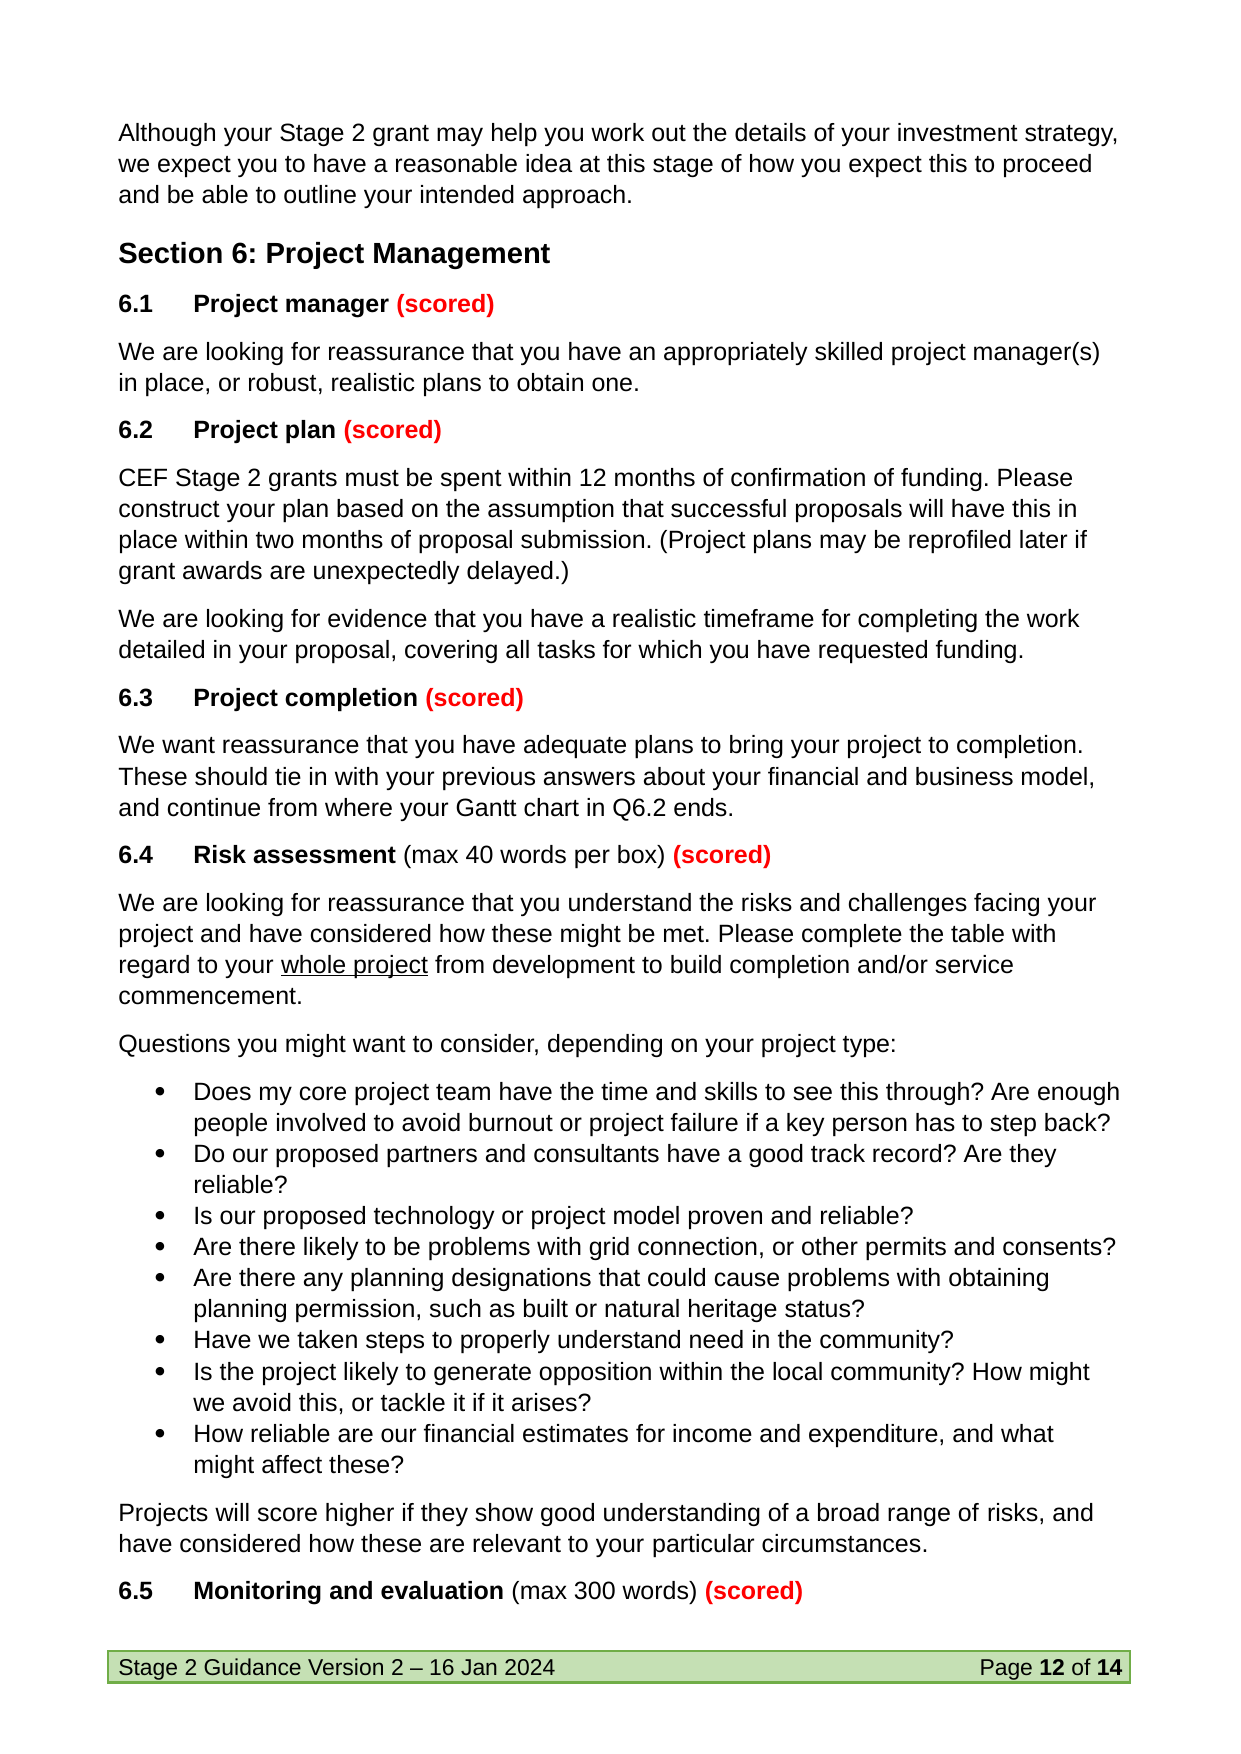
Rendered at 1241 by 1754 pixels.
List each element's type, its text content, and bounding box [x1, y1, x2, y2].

text Questions you might want to consider, depending on your project type: [118, 1029, 1122, 1058]
list Are there any planning designations that could cause problems with obtaining planning permission, such as built or natural heritage status? [156, 1263, 1122, 1323]
list How reliable are our financial estimates for income and expenditure, and what might affect these? [156, 1419, 1122, 1479]
text 6.3 Project completion (scored) [118, 683, 1122, 712]
list Is the project likely to generate opposition within the local community? How might we avoid this, or tackle it if it arises? [156, 1357, 1122, 1416]
list Is our proposed technology or project model proven and reliable? [156, 1201, 1122, 1230]
list Do our proposed partners and consultants have a good track record? Are they reliable? [156, 1139, 1122, 1199]
text Although your Stage 2 grant may help you work out the details of your investment strategy, we expect you to have a reasonable idea at this stage of how you expect this to proceed and be able to outline your intended approach. [118, 118, 1122, 209]
text 6.4 Risk assessment (max 40 words per box) (scored) [118, 840, 1122, 869]
text We are looking for reassurance that you understand the risks and challenges facing your project and have considered how these might be met. Please complete the table with regard to your whole project from development to build completion and/or service commencement. [118, 888, 1122, 1010]
text 6.1 Project manager (scored) [118, 289, 1122, 318]
text 6.5 Monitoring and evaluation (max 300 words) (scored) [118, 1576, 1122, 1605]
list Have we taken steps to properly understand need in the community? [156, 1325, 1122, 1354]
text CEF Stage 2 grants must be spent within 12 months of confirmation of funding. Please construct your plan based on the assumption that successful proposals will have this in place within two months of proposal submission. (Project plans may be reprofiled later if grant awards are unexpectedly delayed.) [118, 463, 1122, 585]
subtitle Section 6: Project Management [118, 236, 1122, 270]
text We want reassurance that you have adequate plans to bring your project to completion. These should tie in with your previous answers about your financial and business model, and continue from where your Gantt chart in Q6.2 ends. [118, 731, 1122, 821]
text 6.2 Project plan (scored) [118, 416, 1122, 444]
list Are there likely to be problems with grid connection, or other permits and consents? [156, 1232, 1122, 1261]
text Projects will score higher if they show good understanding of a broad range of risks, and have considered how these are relevant to your particular circumstances. [118, 1498, 1122, 1557]
list Does my core project team have the time and skills to see this through? Are enough people involved to avoid burnout or project failure if a key person has to step back? [156, 1077, 1122, 1136]
text We are looking for evidence that you have a realistic timeframe for completing the work detailed in your proposal, covering all tasks for which you have requested funding. [118, 604, 1122, 664]
text We are looking for reassurance that you have an appropriately skilled project manager(s) in place, or robust, realistic plans to obtain one. [118, 337, 1122, 397]
